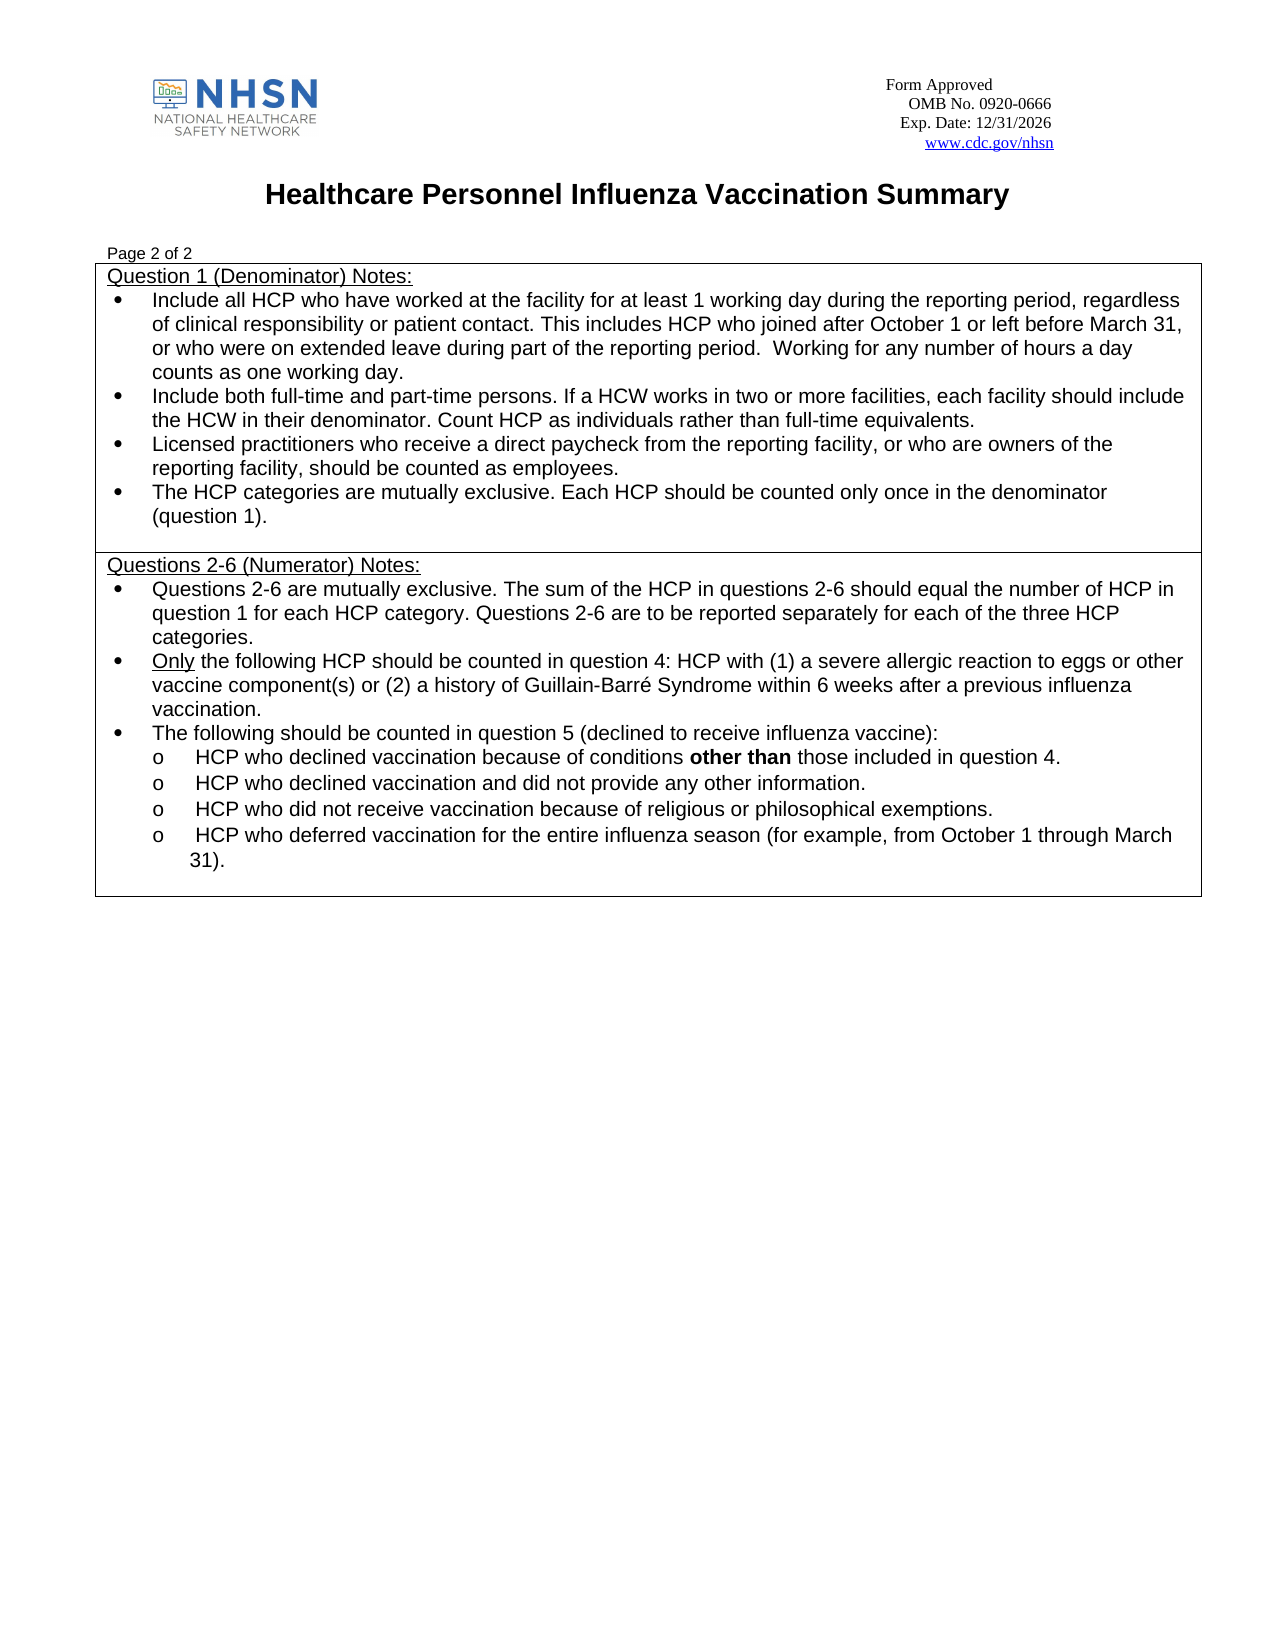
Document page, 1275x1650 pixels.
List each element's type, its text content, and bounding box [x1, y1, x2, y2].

table_cell Question 1 (Denominator) Notes: Include all HCP who have worked at the facility for at least 1 working day during the reporting period, regardless of clinical responsibility or patient contact. This includes HCP who joined after October 1 or left before March 31, or who were on extended leave during part of the reporting period. Working for any number of hours a day counts as one working day. Include both full-time and part-time persons. If a HCW works in two or more facilities, each facility should include the HCW in their denominator. Count HCP as individuals rather than full-time equivalents. Licensed practitioners who receive a direct paycheck from the reporting facility, or who are owners of the reporting facility, should be counted as employees. The HCP categories are mutually exclusive. Each HCP should be counted only once in the denominator (question 1). [96, 264, 1201, 552]
text Healthcare Personnel Influenza Vaccination Summary [150, 177, 1125, 210]
table_cell Questions 2-6 (Numerator) Notes: Questions 2-6 are mutually exclusive. The sum of the HCP in questions 2-6 should equal the number of HCP in question 1 for each HCP category. Questions 2-6 are to be reported separately for each of the three HCP categories. Only the following HCP should be counted in question 4: HCP with (1) a severe allergic reaction to eggs or other vaccine component(s) or (2) a history of Guillain-Barré Syndrome within 6 weeks after a previous influenza vaccination. The following should be counted in question 5 (declined to receive influenza vaccine): HCP who declined vaccination because of conditions other than those included in question 4. HCP who declined vaccination and did not provide any other information. HCP who did not receive vaccination because of religious or philosophical exemptions. HCP who deferred vaccination for the entire influenza season (for example, from October 1 through March 31). [96, 553, 1201, 896]
table_header Page 2 of 2 [96, 244, 1202, 263]
picture [150, 75, 320, 137]
